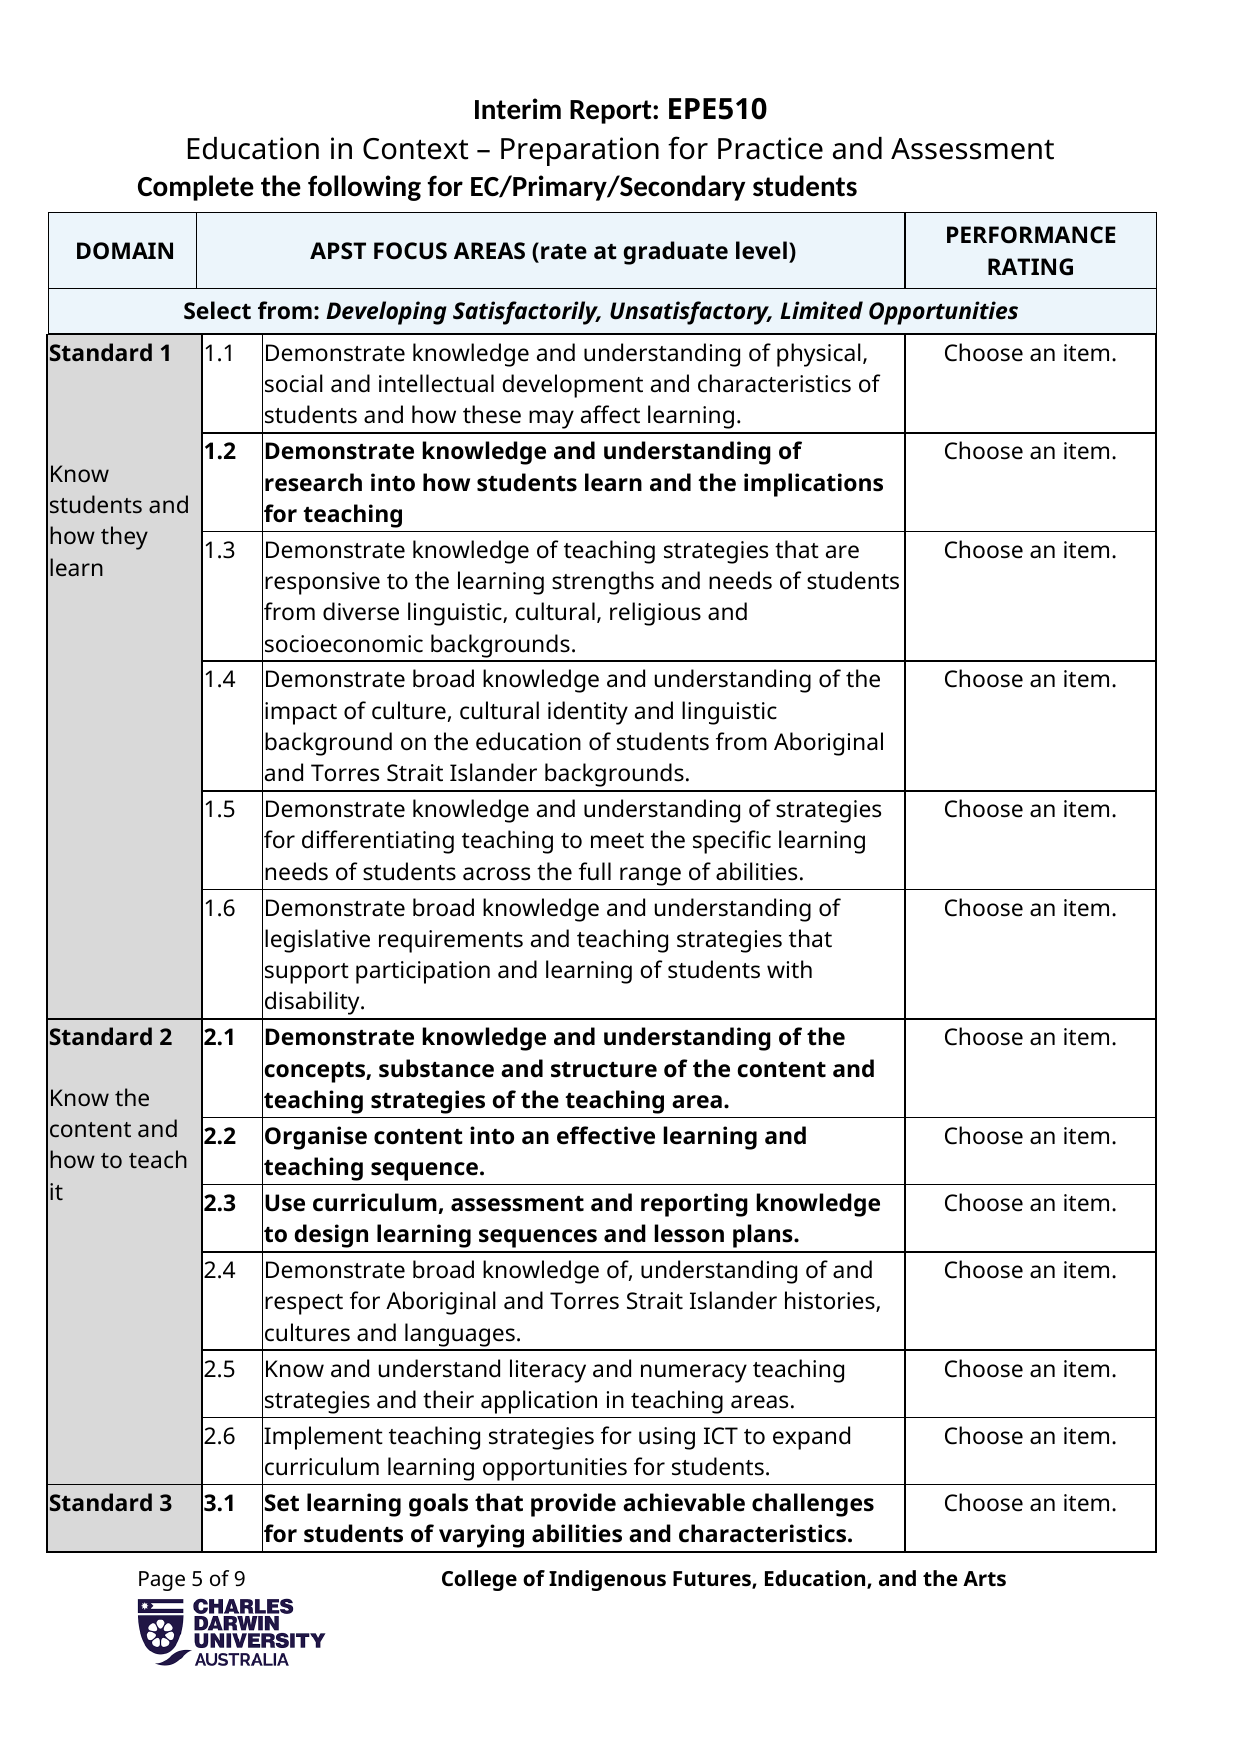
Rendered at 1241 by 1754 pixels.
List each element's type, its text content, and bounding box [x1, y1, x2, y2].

table_cell 1.6 [203, 890, 262, 1018]
table_cell 2.6 [203, 1418, 262, 1484]
table_cell Demonstrate knowledge of teaching strategies that are responsive to the learning strengths and needs of students from diverse linguistic, cultural, religious and socioeconomic backgrounds. [263, 532, 904, 660]
table_cell Demonstrate broad knowledge and understanding of legislative requirements and teaching strategies that support participation and learning of students with disability. [263, 890, 904, 1018]
table_cell Set learning goals that provide achievable challenges for students of varying abilities and characteristics. [263, 1485, 904, 1551]
table_cell 1.2 [203, 434, 262, 531]
table_header 1.1 [203, 335, 262, 432]
table_header Demonstrate knowledge and understanding of physical, social and intellectual development and characteristics of students and how these may affect learning. [263, 335, 904, 432]
table_cell Demonstrate broad knowledge of, understanding of and respect for Aboriginal and Torres Strait Islander histories, cultures and languages. [263, 1253, 904, 1349]
table_cell Know and understand literacy and numeracy teaching strategies and their application in teaching areas. [263, 1351, 904, 1417]
table_cell 3.1 [203, 1485, 262, 1551]
table_cell Organise content into an effective learning and teaching sequence. [263, 1118, 904, 1184]
table_cell Select from: Developing Satisfactorily, Unsatisfactory, Limited Opportunities [49, 289, 1156, 333]
table_cell Implement teaching strategies for using ICT to expand curriculum learning opportunities for students. [263, 1418, 904, 1484]
table_header DOMAIN [49, 213, 196, 288]
table_cell Demonstrate knowledge and understanding of strategies for differentiating teaching to meet the specific learning needs of students across the full range of abilities. [263, 792, 904, 888]
table_cell 2.2 [203, 1118, 262, 1184]
table_cell 2.4 [203, 1253, 262, 1349]
table_cell 2.1 [203, 1020, 262, 1117]
table_cell 2.5 [203, 1351, 262, 1417]
table_cell 1.5 [203, 792, 262, 888]
subtitle Complete the following for EC/Primary/Secondary students [137, 168, 1103, 203]
table_cell 1.3 [203, 532, 262, 660]
picture [137, 1597, 327, 1668]
table_cell Demonstrate knowledge and understanding of the concepts, substance and structure of the content and teaching strategies of the teaching area. [263, 1020, 904, 1117]
table_cell 2.3 [203, 1185, 262, 1251]
table_cell Use curriculum, assessment and reporting knowledge to design learning sequences and lesson plans. [263, 1185, 904, 1251]
table_header Standard 1 Know students and how they learn [48, 335, 201, 1018]
table_cell Demonstrate broad knowledge and understanding of the impact of culture, cultural identity and linguistic background on the education of students from Aboriginal and Torres Strait Islander backgrounds. [263, 662, 904, 790]
table_cell Demonstrate knowledge and understanding of research into how students learn and the implications for teaching [263, 434, 904, 531]
table_header APST FOCUS AREAS (rate at graduate level) [197, 213, 904, 288]
table_header PERFORMANCE RATING [906, 213, 1156, 288]
table_cell Standard 2 Know the content and how to teach it [48, 1020, 201, 1484]
table_cell Standard 3 Plan for and implement effective teaching and learning [48, 1485, 201, 1551]
table_cell 1.4 [203, 662, 262, 790]
